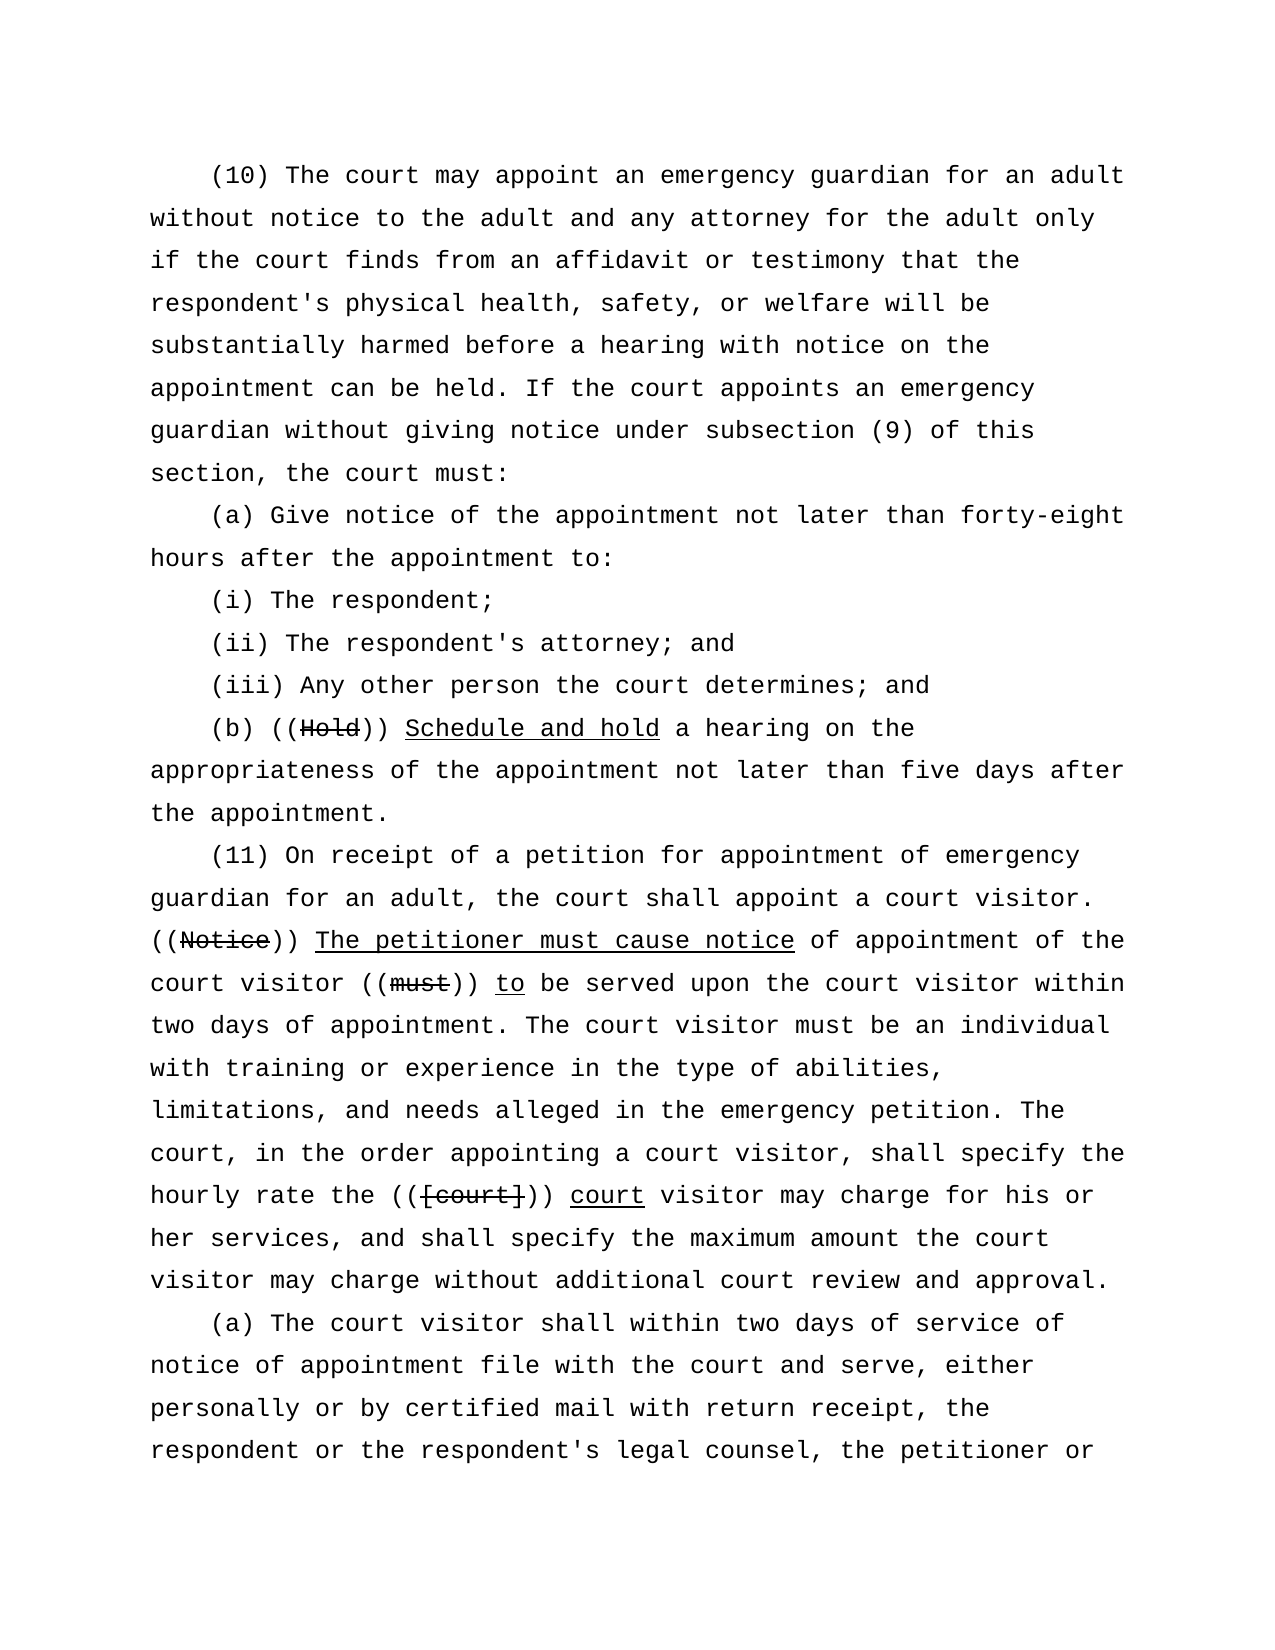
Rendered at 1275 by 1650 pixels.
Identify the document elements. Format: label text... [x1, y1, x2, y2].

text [150, 1297, 1125, 1467]
text (11) On receipt of a petition for appointment of emergency guardian for an adult, the court shall appoint a court visitor. ((Notice)) The petitioner must cause notice of appointment of the court visitor ((must)) to be served upon the court visitor within two days of appointment. The court visitor must be an individual with training or experience in the type of abilities, limitations, and needs alleged in the emergency petition. The court, in the order appointing a court visitor, shall specify the hourly rate the (([court])) court visitor may charge for his or her services, and shall specify the maximum amount the court visitor may charge without additional court review and approval. [150, 830, 1125, 1297]
text (a) Give notice of the appointment not later than forty-eight hours after the appointment to: [150, 490, 1125, 575]
text (10) The court may appoint an emergency guardian for an adult without notice to the adult and any attorney for the adult only if the court finds from an affidavit or testimony that the respondent's physical health, safety, or welfare will be substantially harmed before a hearing with notice on the appointment can be held. If the court appoints an emergency guardian without giving notice under subsection (9) of this section, the court must: [150, 150, 1125, 490]
text (b) ((Hold)) Schedule and hold a hearing on the appropriateness of the appointment not later than five days after the appointment. [150, 702, 1125, 830]
text (i) The respondent; [150, 575, 1125, 617]
text (iii) Any other person the court determines; and [150, 660, 1125, 702]
text (ii) The respondent's attorney; and [150, 617, 1125, 660]
